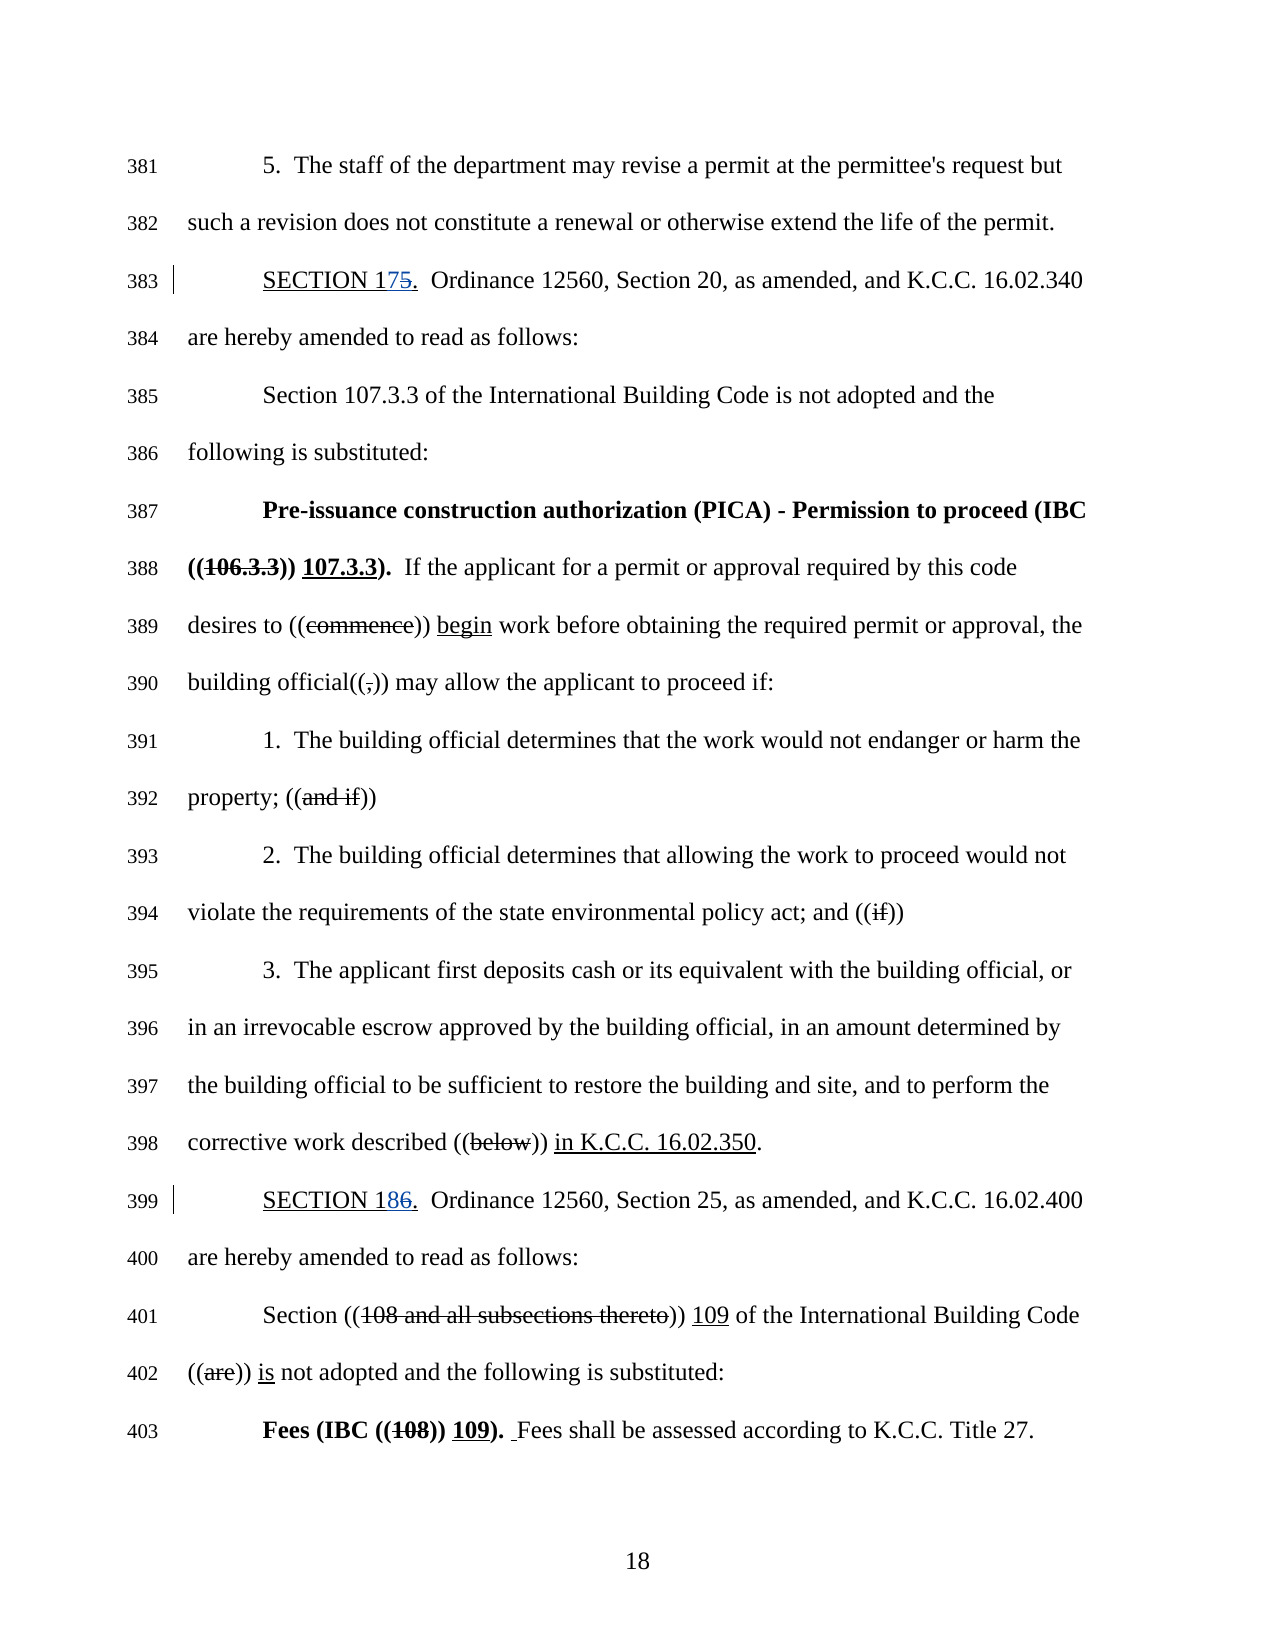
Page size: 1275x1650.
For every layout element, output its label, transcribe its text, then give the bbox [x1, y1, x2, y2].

text SECTION 1. Ordinance 12560, Section 20, as amended, and K.C.C. 16.02.340 are hereby amended to read as follows: [187, 265, 1087, 351]
text 2. The building official determines that allowing the work to proceed would not violate the requirements of the state environmental policy act; and ((if)) [187, 840, 1087, 926]
text Pre-issuance construction authorization (PICA) - Permission to proceed (IBC ((106.3.3)) 107.3.3). If the applicant for a permit or approval required by this code desires to ((commence)) begin work before obtaining the required permit or approval, the building official((,)) may allow the applicant to proceed if: [187, 495, 1087, 696]
text 1. The building official determines that the work would not endanger or harm the property; ((and if)) [187, 725, 1087, 811]
text Fees (IBC ((108)) 109). Fees shall be assessed according to K.C.C. Title 27. [187, 1415, 1087, 1444]
text 5. The staff of the department may revise a permit at the permittee's request but such a revision does not constitute a renewal or otherwise extend the life of the permit. [187, 150, 1087, 236]
text 3. The applicant first deposits cash or its equivalent with the building official, or in an irrevocable escrow approved by the building official, in an amount determined by the building official to be sufficient to restore the building and site, and to perform the corrective work described ((below)) in K.C.C. 16.02.350. [187, 955, 1087, 1156]
text Section ((108 and all subsections thereto)) 109 of the International Building Code ((are)) is not adopted and the following is substituted: [187, 1300, 1087, 1386]
text SECTION 1. Ordinance 12560, Section 25, as amended, and K.C.C. 16.02.400 are hereby amended to read as follows: [187, 1185, 1087, 1271]
text Section 107.3.3 of the International Building Code is not adopted and the following is substituted: [187, 380, 1087, 466]
